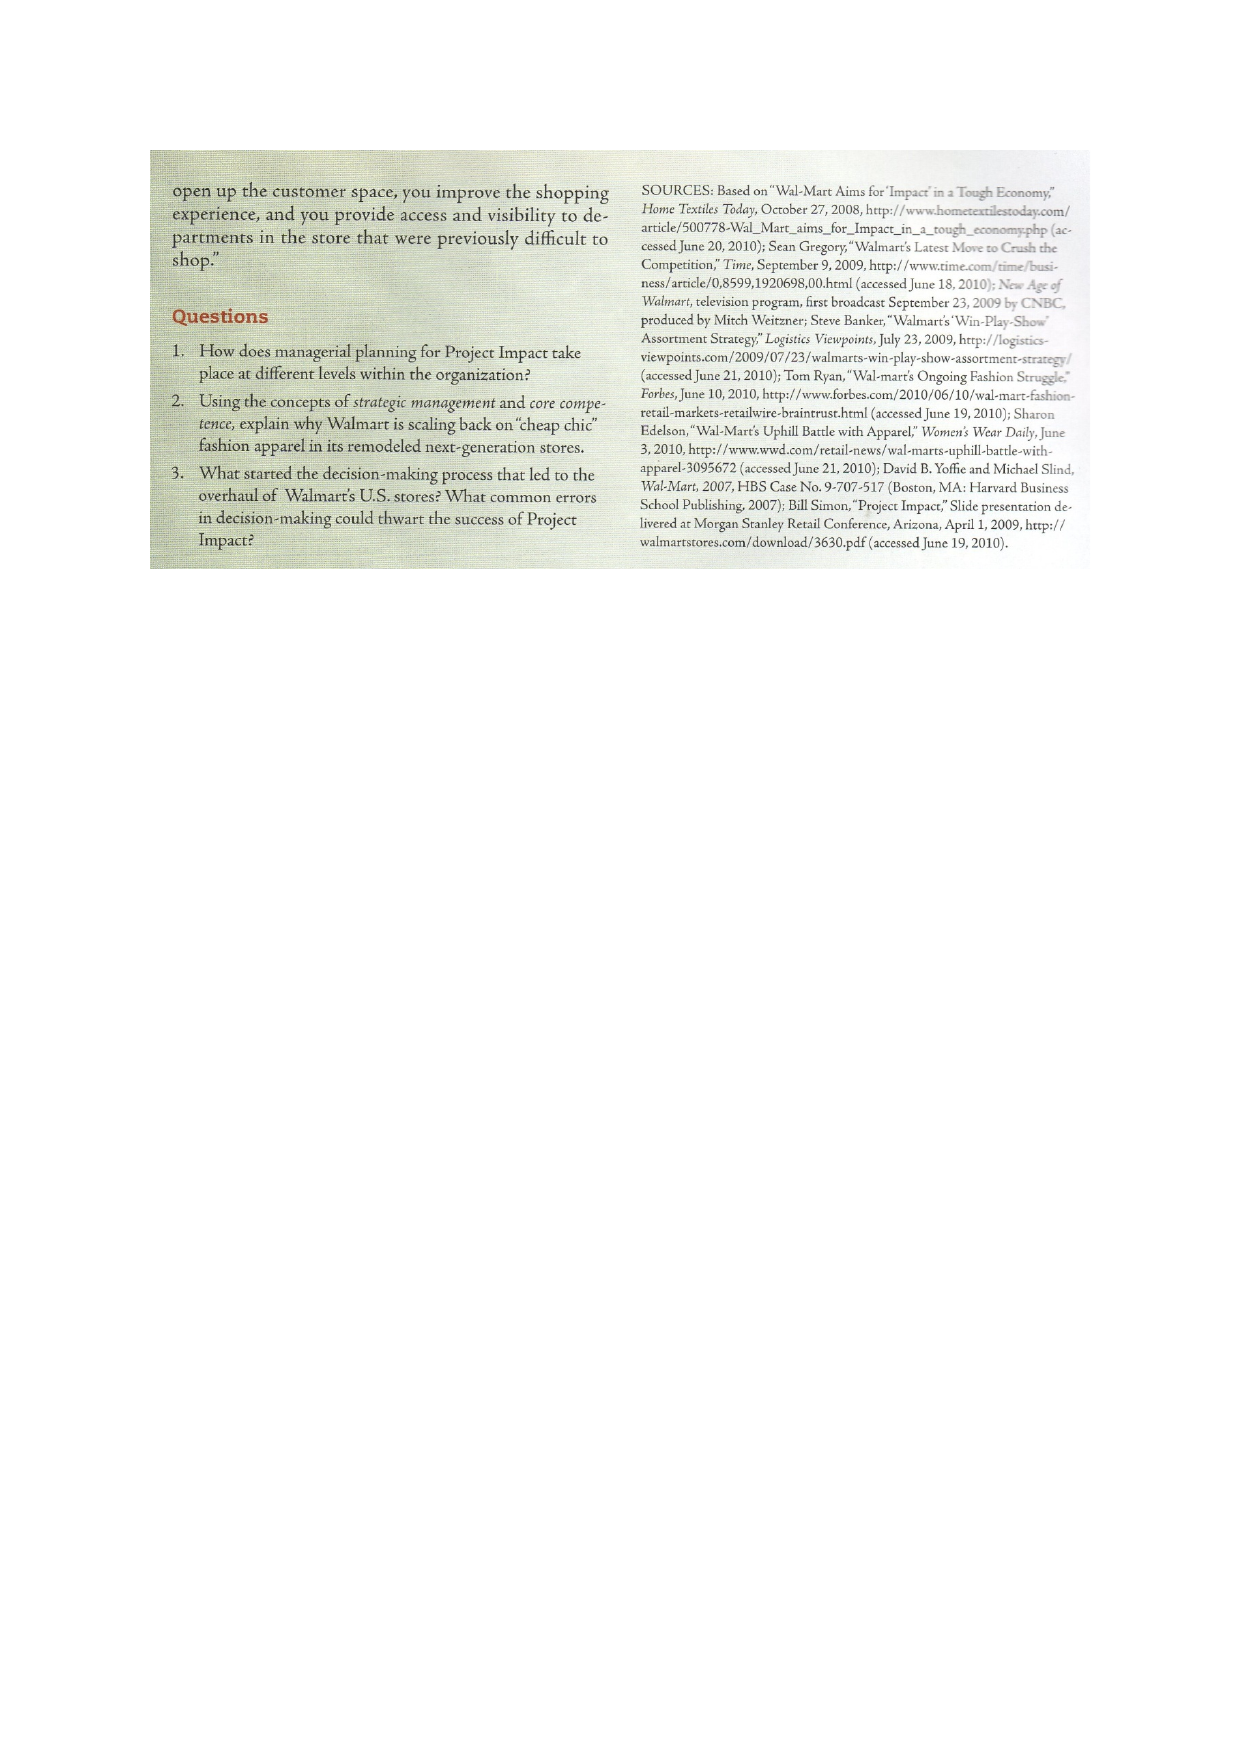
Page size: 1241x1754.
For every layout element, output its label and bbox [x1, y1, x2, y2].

picture [150, 150, 1091, 569]
